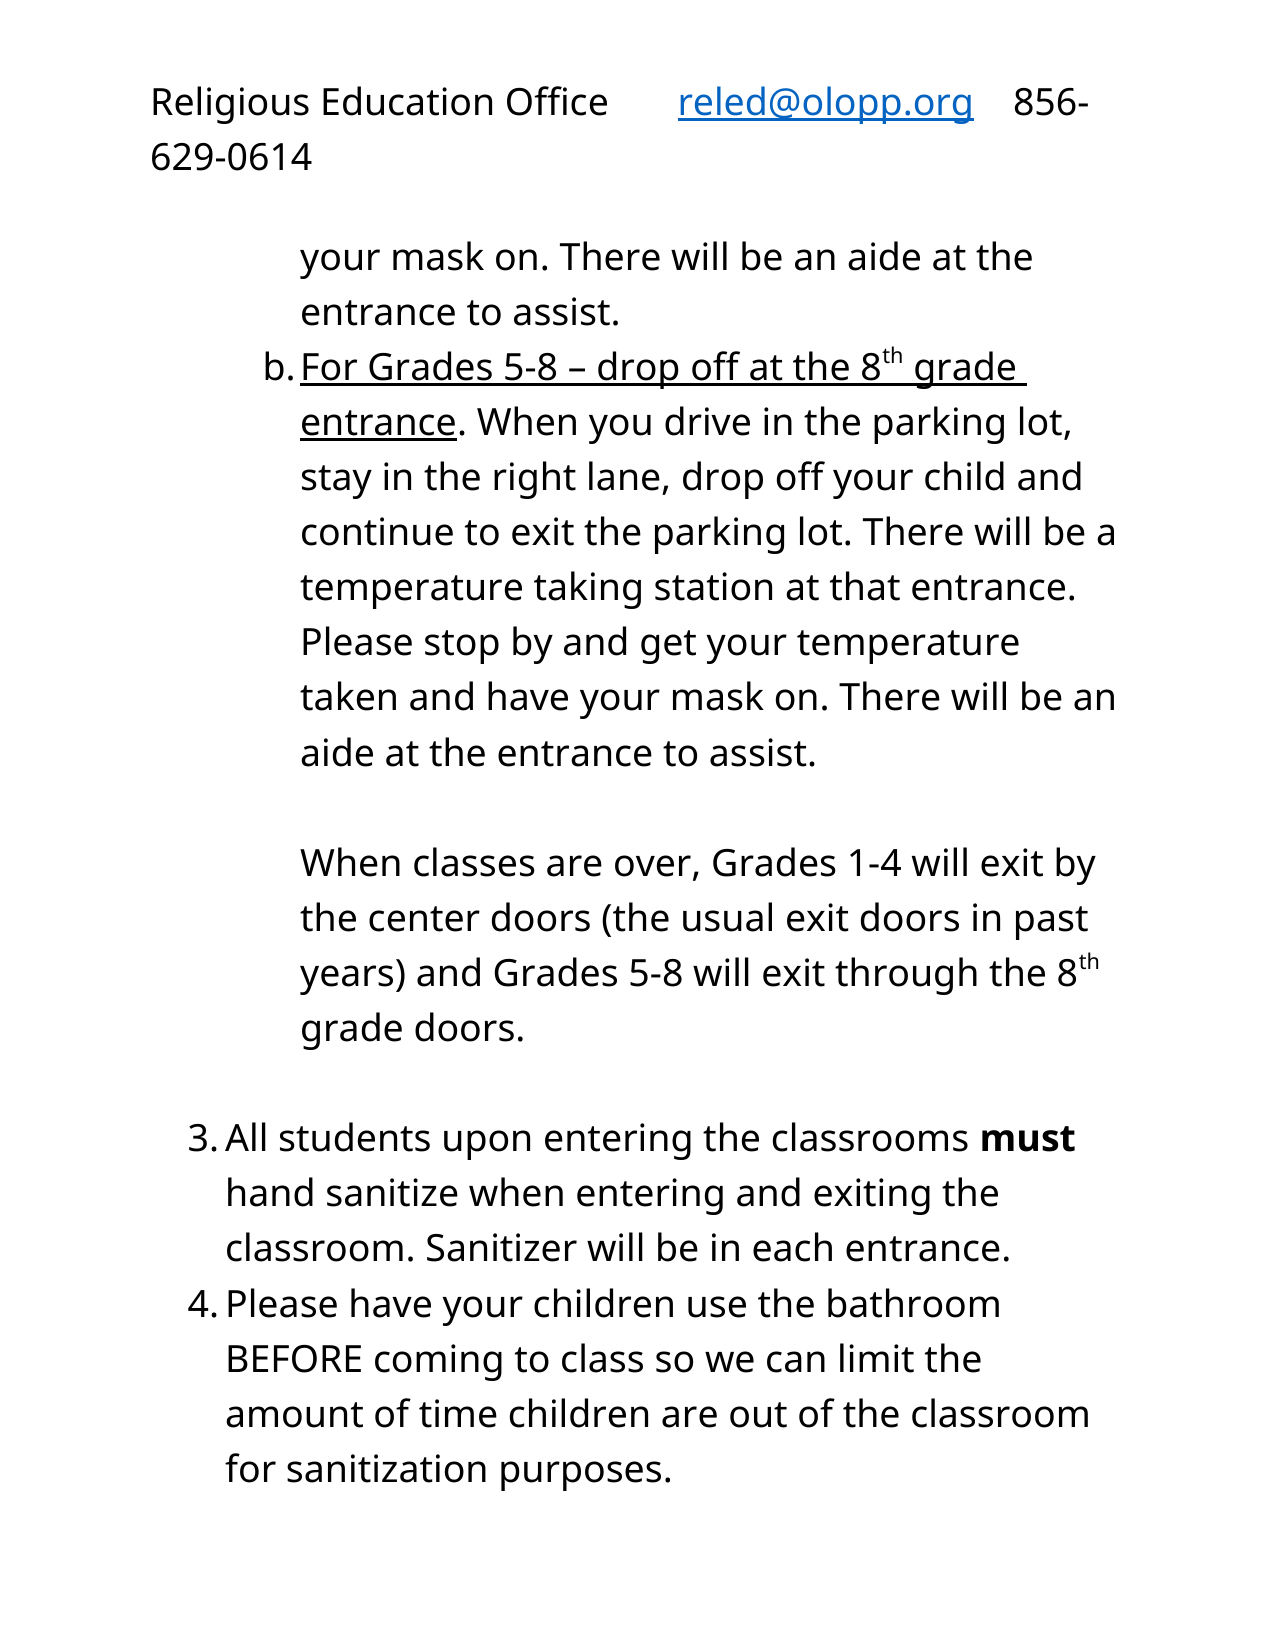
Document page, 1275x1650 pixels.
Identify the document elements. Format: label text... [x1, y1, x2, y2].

list When classes are over, Grades 1-4 will exit by the center doors (the usual exit doors in past years) and Grades 5-8 will exit through the 8th grade doors. [300, 836, 1125, 1052]
list All students upon entering the classrooms must hand sanitize when entering and exiting the classroom. Sanitizer will be in each entrance. [187, 1112, 1125, 1273]
list For Grades 5-8 – drop off at the 8th grade entrance. When you drive in the parking lot, stay in the right lane, drop off your child and continue to exit the parking lot. There will be a temperature taking station at that entrance. Please stop by and get your temperature taken and have your mask on. There will be an aide at the entrance to assist. [262, 340, 1125, 777]
list Please have your children use the bathroom BEFORE coming to class so we can limit the amount of time children are out of the classroom for sanitization purposes. [187, 1277, 1125, 1493]
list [262, 230, 1125, 336]
